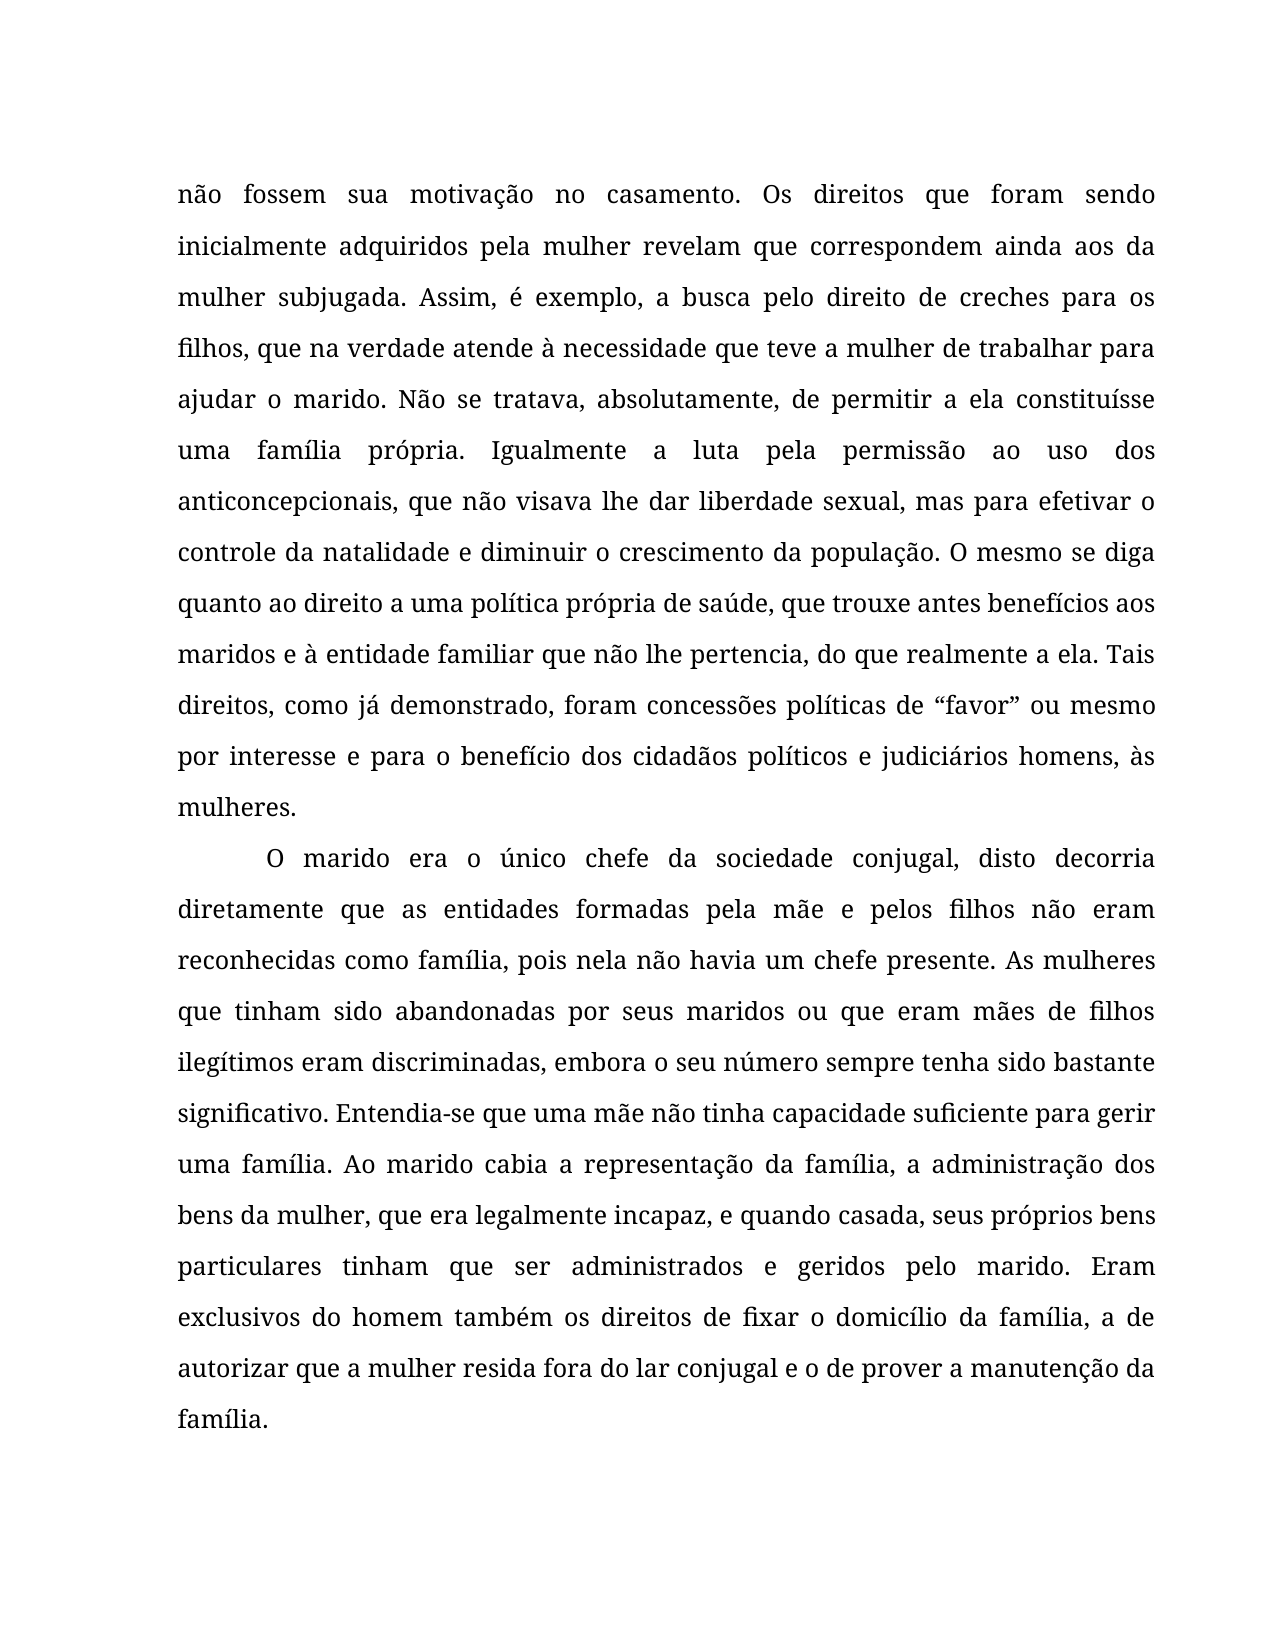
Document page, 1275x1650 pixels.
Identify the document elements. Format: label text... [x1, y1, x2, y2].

list O marido era o único chefe da sociedade conjugal, disto decorria diretamente que as entidades formadas pela mãe e pelos filhos não eram reconhecidas como família, pois nela não havia um chefe presente. As mulheres que tinham sido abandonadas por seus maridos ou que eram mães de filhos ilegítimos eram discriminadas, embora o seu número sempre tenha sido bastante significativo. Entendia-se que uma mãe não tinha capacidade suficiente para gerir uma família. Ao marido cabia a representação da família, a administração dos bens da mulher, que era legalmente incapaz, e quando casada, seus próprios bens particulares tinham que ser administrados e geridos pelo marido. Eram exclusivos do homem também os direitos de fixar o domicílio da família, a de autorizar que a mulher resida fora do lar conjugal e o de prover a manutenção da família. [177, 841, 1157, 1436]
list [177, 177, 1157, 824]
